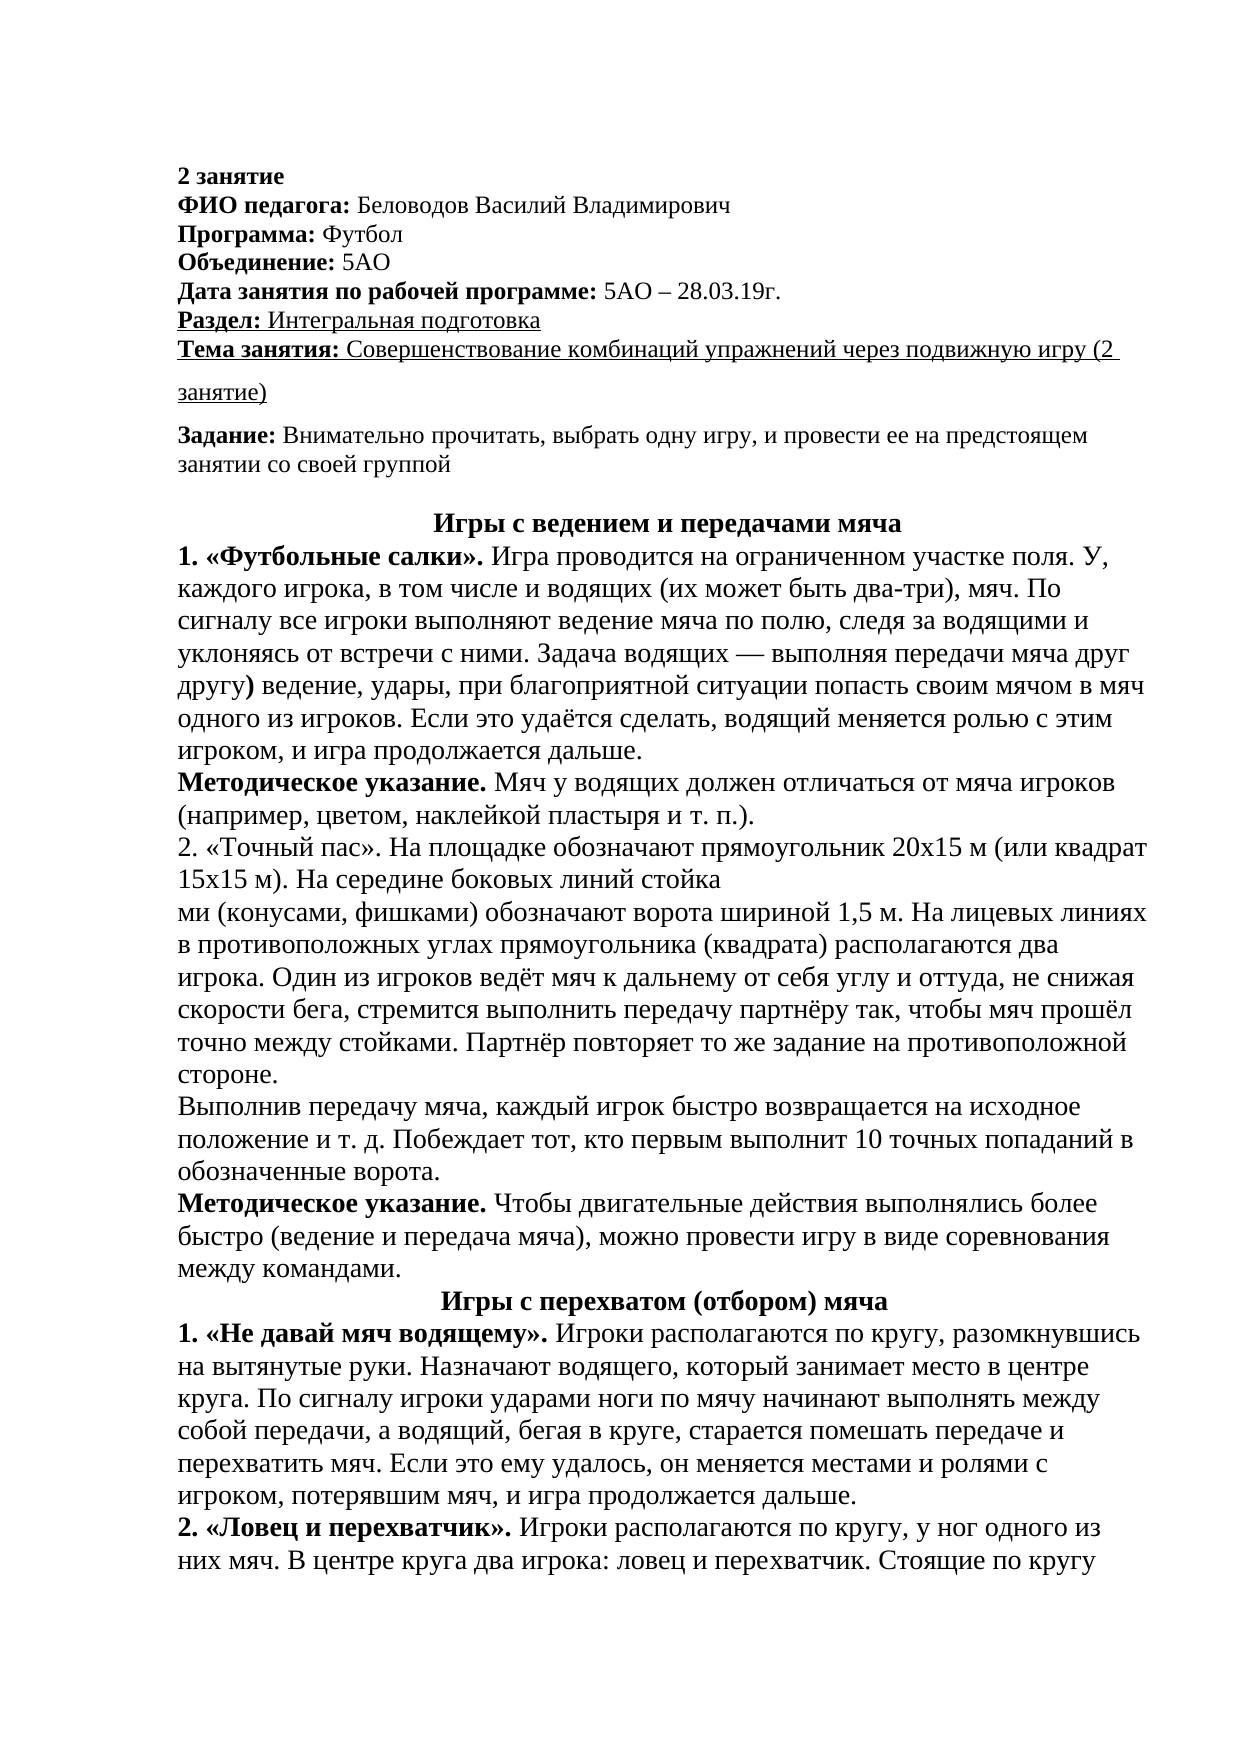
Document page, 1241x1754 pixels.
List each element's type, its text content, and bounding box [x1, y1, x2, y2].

text 1. «Не давай мяч водящему». Игроки располагаются по кругу, разомкнувшись на вытянутые руки. Назначают водящего, который занимает место в центре круга. По сигналу игроки ударами ноги по мячу начинают выполнять между собой передачи, а водящий, бегая в круге, старается помешать передаче и перехватить мяч. Если это ему удалось, он меняется местами и ролями с игроком, потерявшим мяч, и игра продолжается дальше. [177, 1316, 1152, 1511]
text Дата занятия по рабочей программе: 5АО – 28.03.19г. [177, 276, 1152, 305]
text Игры с ведением и передачами мяча [177, 506, 1152, 539]
text 1. «Футбольные салки». Игра проводится на ограниченном участке поля. У, каждого игрока, в том числе и водящих (их может быть два-три), мяч. По сигналу все игроки выполняют ведение мяча по полю, следя за водящими и уклоняясь от встречи с ними. Задача водящих — выполняя передачи мяча друг другу) ведение, удары, при благоприятной ситуации попасть своим мячом в мяч одного из игроков. Если это удаётся сделать, водящий меняется ролью с этим игроком, и игра продолжается дальше. [177, 539, 1152, 765]
text ФИО педагога: Беловодов Василий Владимирович [177, 190, 1152, 219]
text Выполнив передачу мяча, каждый игрок быстро возвращается на исходное положение и т. д. Побеждает тот, кто первым выполнит 10 точных попаданий в обозначенные ворота. [177, 1089, 1152, 1187]
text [177, 1511, 1152, 1575]
text Раздел: Интегральная подготовка [177, 305, 1152, 334]
text Программа: Футбол [177, 219, 1152, 247]
text Тема занятия: Совершенствование комбинаций упражнений через подвижную игру (2 занятие) [177, 334, 1152, 406]
text 2 занятие [177, 161, 1152, 190]
text Задание: Внимательно прочитать, выбрать одну игру, и провести ее на предстоящем занятии со своей группой [177, 420, 1152, 477]
text ми (конусами, фишками) обозначают ворота шириной 1,5 м. На лицевых линиях в противоположных углах прямоугольника (квадрата) располагаются два игрока. Один из игроков ведёт мяч к дальнему от себя углу и оттуда, не снижая скорости бега, стремится выполнить передачу партнёру так, чтобы мяч прошёл точно между стойками. Партнёр повторяет то же задание на противоположной стороне. [177, 895, 1152, 1089]
text Игры с перехватом (отбором) мяча [177, 1284, 1152, 1316]
text Объединение: 5АО [177, 247, 1152, 276]
text 2. «Точный пас». На площадке обозначают прямоугольник 20x15 м (или квадрат 15x15 м). На середине боковых линий стойка [177, 830, 1152, 895]
text Методическое указание. Чтобы двигательные действия выполнялись более быстро (ведение и передача мяча), можно провести игру в виде соревнования между командами. [177, 1187, 1152, 1284]
text Методическое указание. Мяч у водящих должен отличаться от мяча игроков (например, цветом, наклейкой пластыря и т. п.). [177, 765, 1152, 830]
